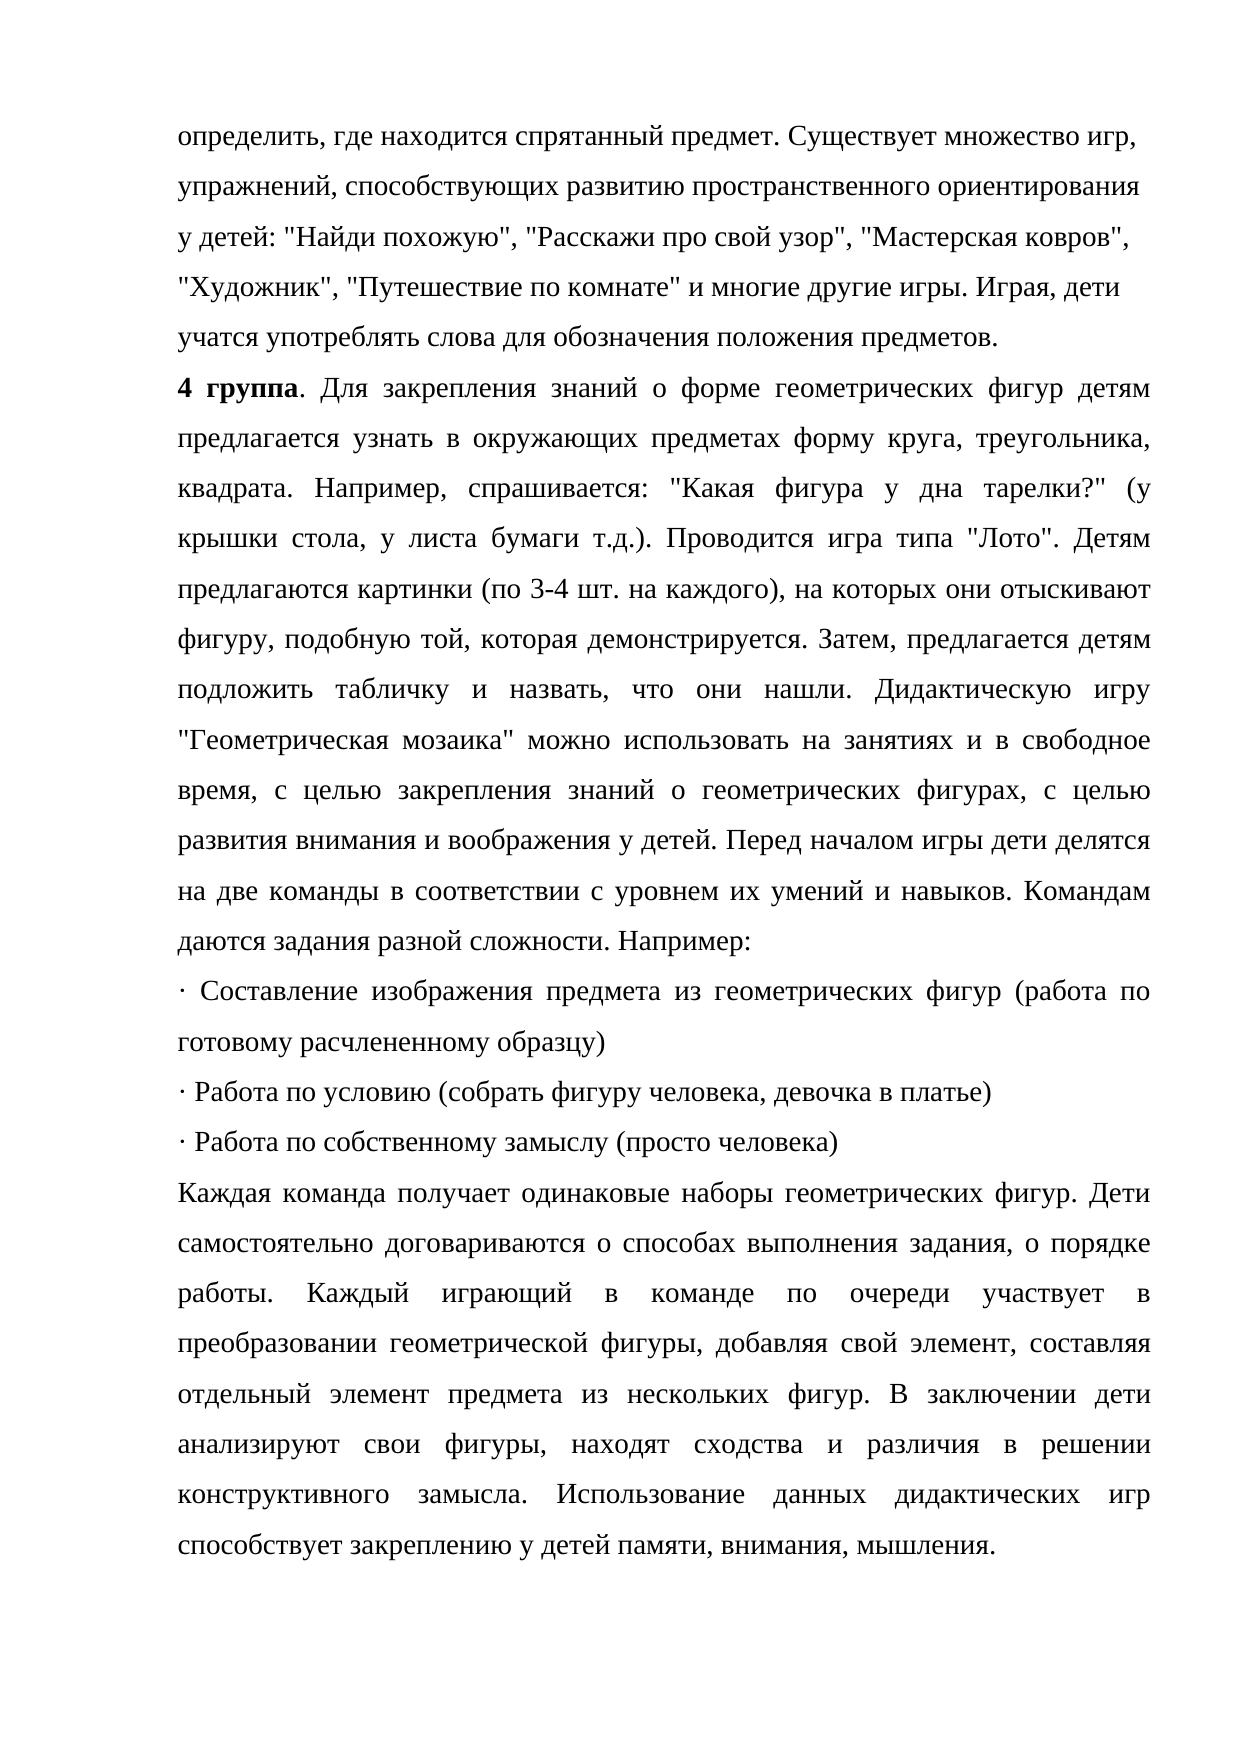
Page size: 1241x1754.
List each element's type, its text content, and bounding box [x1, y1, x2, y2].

text · Работа по условию (собрать фигуру человека, девочка в платье) [177, 1074, 1152, 1108]
text определить, где находится спрятанный предмет. Существует множество игр, [177, 118, 1152, 152]
text · Составление изображения предмета из геометрических фигур (работа по готовому расчлененному образцу) [177, 973, 1152, 1057]
text 4 группа. Для закрепления знаний о форме геометрических фигур детям предлагается узнать в окружающих предметах форму круга, треугольника, квадрата. Например, спрашивается: "Какая фигура у дна тарелки?" (у крышки стола, у листа бумаги т.д.). Проводится игра типа "Лото". Детям предлагаются картинки (по 3-4 шт. на каждого), на которых они отыскивают фигуру, подобную той, которая демонстрируется. Затем, предлагается детям подложить табличку и назвать, что они нашли. Дидактическую игру "Геометрическая мозаика" можно использовать на занятиях и в свободное время, с целью закрепления знаний о геометрических фигурах, с целью развития внимания и воображения у детей. Перед началом игры дети делятся на две команды в соответствии с уровнем их умений и навыков. Командам даются задания разной сложности. Например: [177, 370, 1152, 957]
text "Художник", "Путешествие по комнате" и многие другие игры. Играя, дети [177, 269, 1152, 303]
text учатся употреблять слова для обозначения положения предметов. [177, 319, 1152, 353]
text у детей: "Найди похожую", "Расскажи про свой узор", "Мастерская ковров", [177, 219, 1152, 252]
text Каждая команда получает одинаковые наборы геометрических фигур. Дети самостоятельно договариваются о способах выполнения задания, о порядке работы. Каждый играющий в команде по очереди участвует в преобразовании геометрической фигуры, добавляя свой элемент, составляя отдельный элемент предмета из нескольких фигур. В заключении дети анализируют свои фигуры, находят сходства и различия в решении конструктивного замысла. Использование данных дидактических игр способствует закреплению у детей памяти, внимания, мышления. [177, 1175, 1152, 1560]
text упражнений, способствующих развитию пространственного ориентирования [177, 168, 1152, 202]
text · Работа по собственному замыслу (просто человека) [177, 1124, 1152, 1158]
